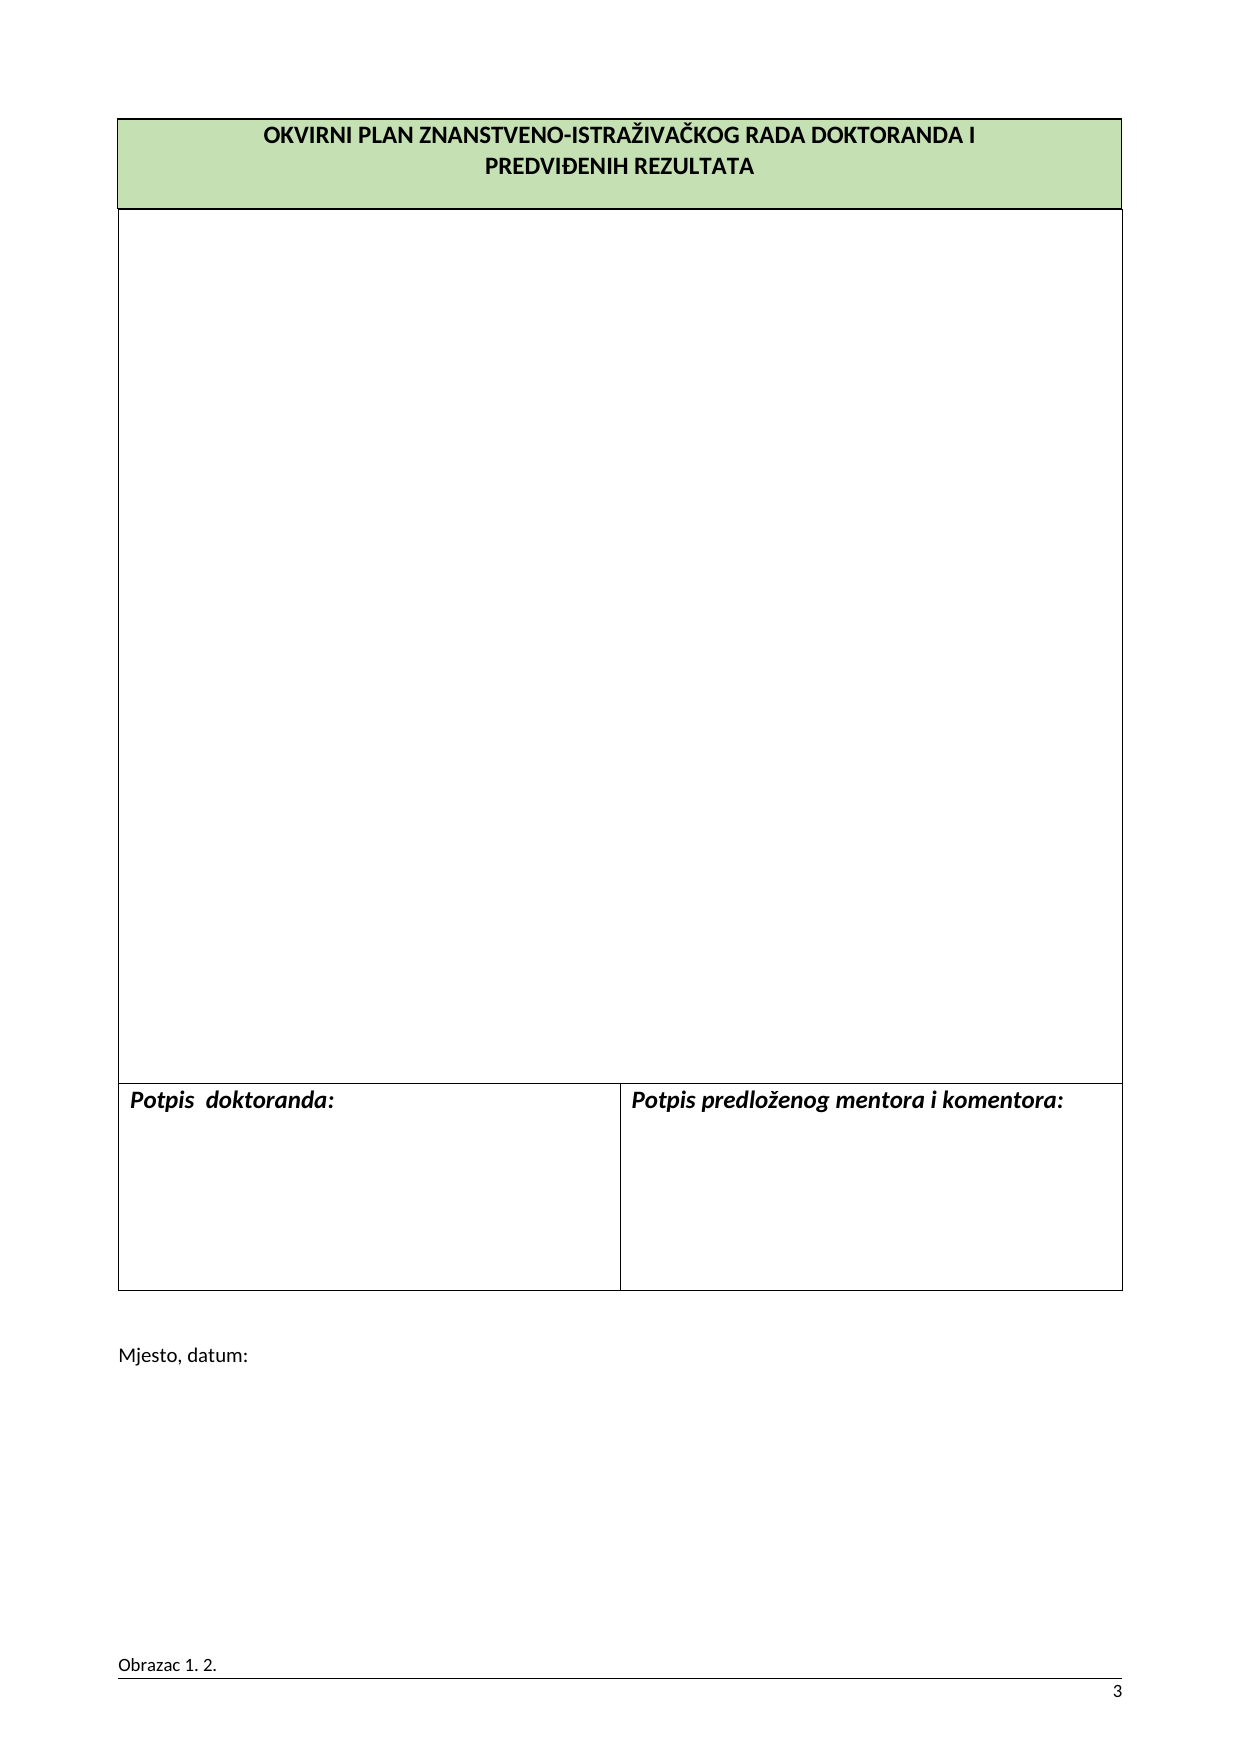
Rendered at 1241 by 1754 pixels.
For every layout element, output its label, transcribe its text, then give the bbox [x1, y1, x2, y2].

table_cell OKVIRNI PLAN ZNANSTVENO-ISTRAŽIVAČKOG RADA DOKTORANDA I PREDVIĐENIH REZULTATA [118, 120, 1121, 208]
text Mjesto, datum: [118, 1342, 1122, 1368]
table_cell Potpis predloženog mentora i komentora: [621, 1084, 1122, 1290]
table_cell Potpis doktoranda: [119, 1084, 620, 1290]
table_header [119, 210, 1122, 1083]
